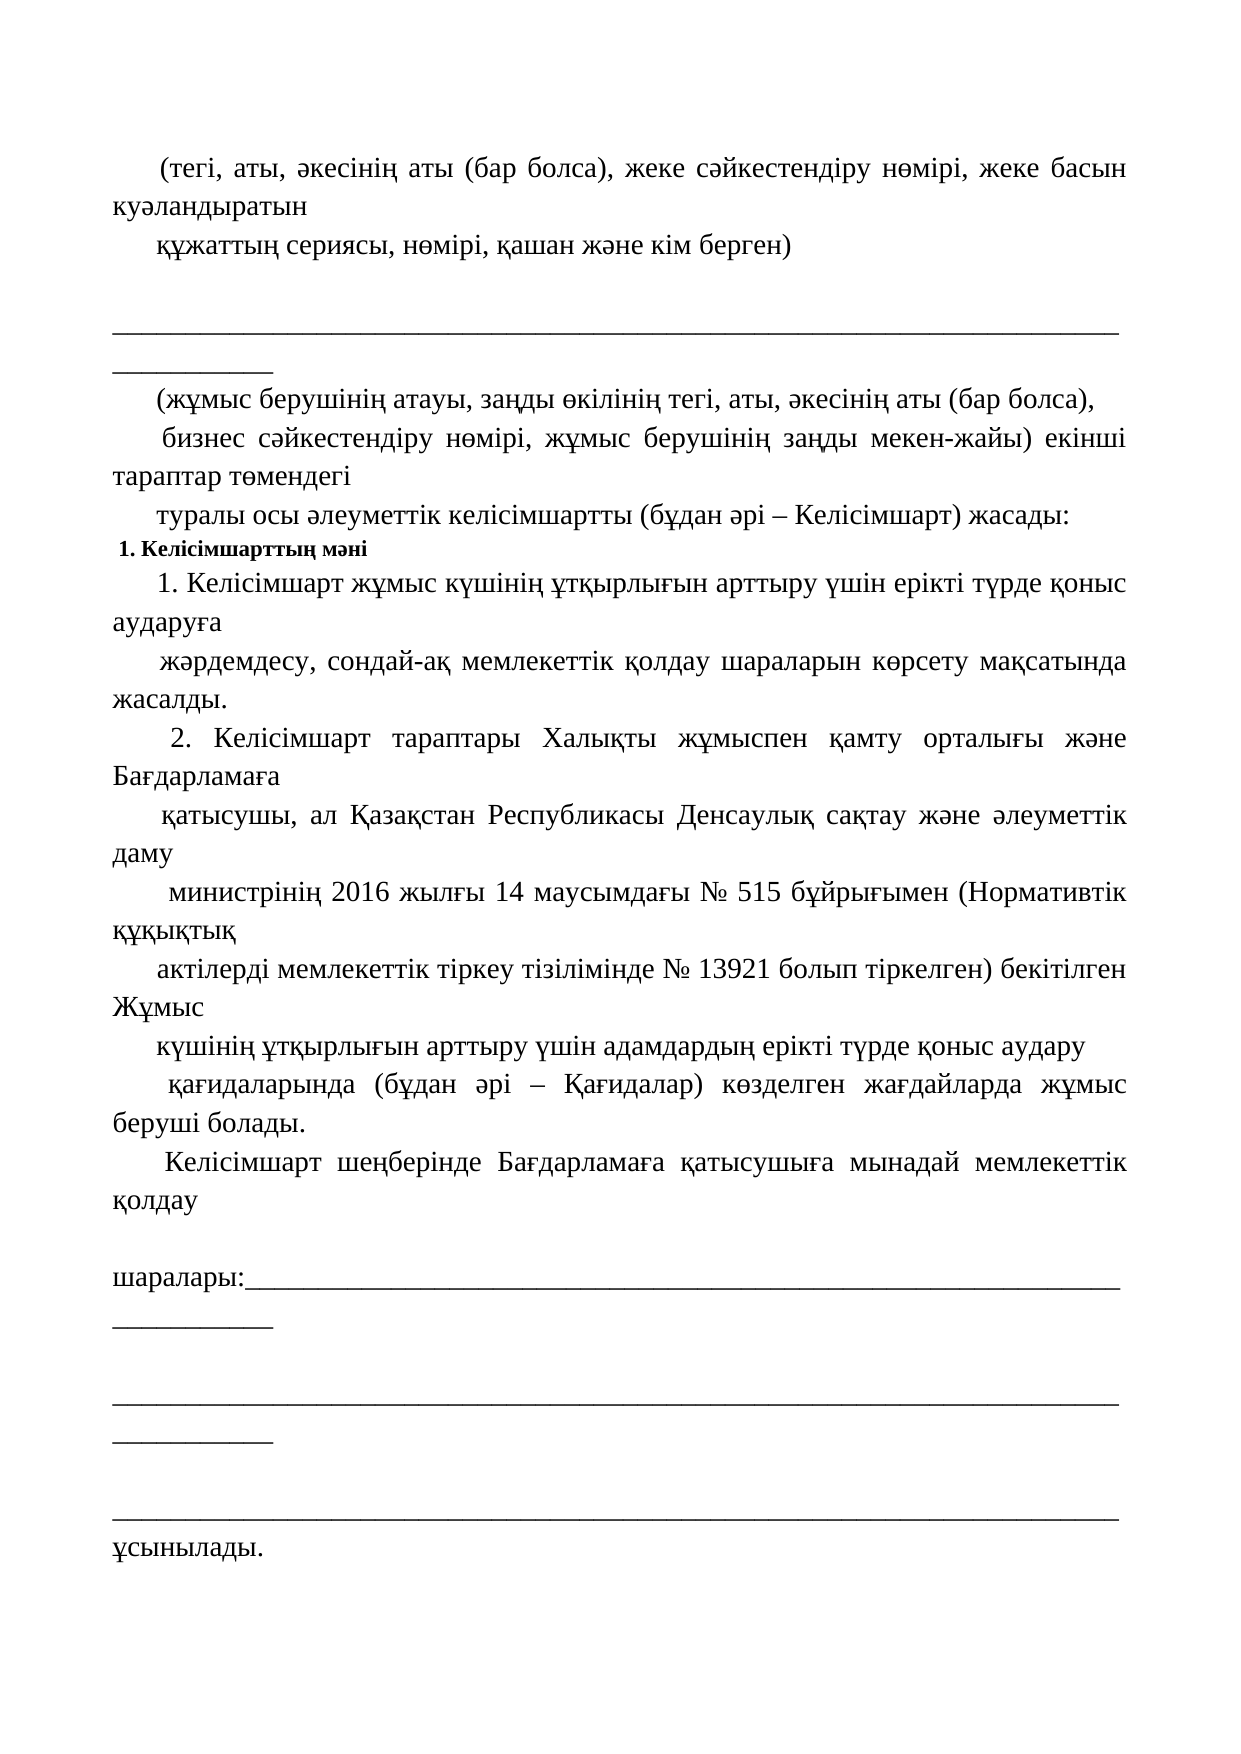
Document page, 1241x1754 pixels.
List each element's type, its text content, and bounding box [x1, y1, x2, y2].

text (жұмыс берушінің атауы, заңды өкілінің тегі, аты, әкесінің аты (бар болса), [112, 381, 1128, 415]
text 1. Келісімшарт жұмыс күшінің ұтқырлығын арттыру үшін ерікті түрде қоныс аударуға [112, 566, 1128, 638]
text 2. Келісімшарт тараптары Халықты жұмыспен қамту орталығы және Бағдарламаға [112, 720, 1128, 792]
text құжаттың сериясы, нөмірі, қашан және кім берген) [112, 227, 1128, 261]
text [112, 266, 1128, 376]
text қатысушы, ал Қазақстан Республикасы Денсаулық сақтау және әлеуметтік даму [112, 797, 1128, 869]
text _____________________________________________________________________ ұсынылады. [112, 1452, 1128, 1563]
text ________________________________________________________________________________ [112, 1336, 1128, 1447]
text (тегі, аты, әкесінің аты (бар болса), жеке сәйкестендіру нөмірі, жеке басын куәландыратын [112, 150, 1128, 222]
text күшінің ұтқырлығын арттыру үшін адамдардың ерікті түрде қоныс аудару [112, 1028, 1128, 1062]
text 1. Келісімшарттың мәні [112, 535, 1128, 562]
text актілерді мемлекеттік тіркеу тізілімінде № 13921 болып тіркелген) бекітілген Жұмыс [112, 951, 1128, 1023]
text туралы осы әлеуметтік келісімшартты (бұдан әрі – Келісімшарт) жасады: [112, 497, 1128, 530]
text бизнес сәйкестендіру нөмірі, жұмыс берушінің заңды мекен-жайы) екінші тараптар төмендегі [112, 420, 1128, 492]
text жәрдемдесу, сондай-ақ мемлекеттік қолдау шараларын көрсету мақсатында жасалды. [112, 643, 1128, 715]
text министрінің 2016 жылғы 14 маусымдағы № 515 бұйрығымен (Нормативтік құқықтық [112, 874, 1128, 946]
text қағидаларында (бұдан әрі – Қағидалар) көзделген жағдайларда жұмыс беруші болады. [112, 1067, 1128, 1139]
text Келісімшарт шеңберінде Бағдарламаға қатысушыға мынадай мемлекеттік қолдау [112, 1144, 1128, 1216]
text шаралары:_______________________________________________________________________ [112, 1221, 1128, 1331]
